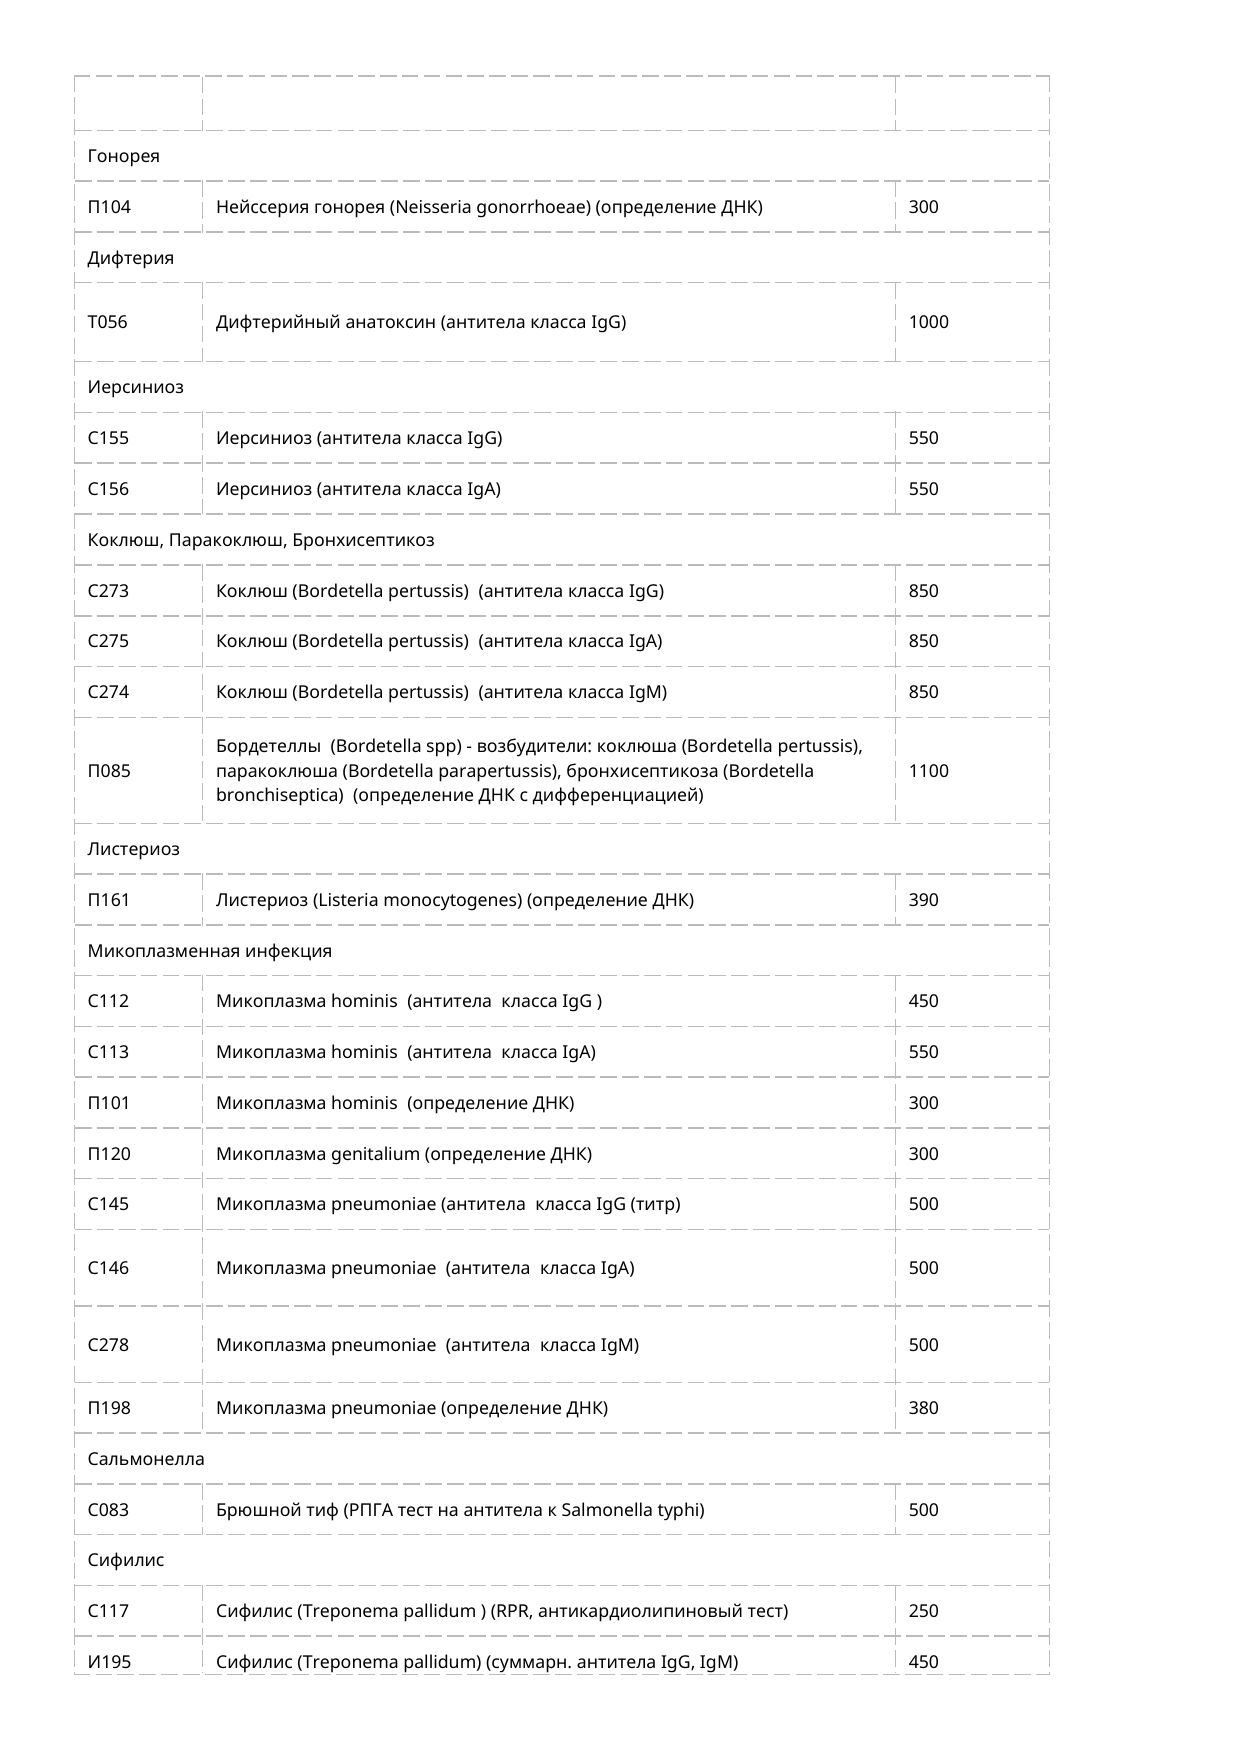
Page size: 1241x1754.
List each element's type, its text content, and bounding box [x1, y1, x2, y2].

table_cell С112 [74, 975, 203, 1026]
table_cell 1100 [895, 716, 1049, 823]
table_cell С156 [74, 462, 203, 513]
table_cell Дифтерийный анатоксин (антитела класса IgG) [203, 282, 895, 361]
table_cell 300 [895, 180, 1049, 231]
table_cell И195 [74, 1635, 203, 1673]
table_cell Микоплазма hominis (антитела класса IgG ) [203, 975, 895, 1026]
table_cell С273 [74, 564, 203, 615]
table_cell 250 [895, 1585, 1049, 1635]
table_cell С113 [74, 1026, 203, 1076]
table_cell Коклюш (Bordetella pertussis) (антитела класса IgG) [203, 564, 895, 615]
table_cell Коклюш (Bordetella pertussis) (антитела класса IgМ) [203, 666, 895, 716]
table_cell С155 [74, 411, 203, 462]
table_cell 450 [895, 975, 1049, 1026]
table_cell Иерсиниоз (антитела класса IgА) [203, 462, 895, 513]
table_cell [203, 75, 895, 129]
table_cell 500 [895, 1178, 1049, 1228]
table_cell 850 [895, 615, 1049, 666]
table_cell 300 [895, 1127, 1049, 1178]
table_cell Бордетеллы (Bordetella spp) - возбудители: коклюша (Bordetella pertussis), паракоклюша (Bordetella parapertussis), бронхисептикоза (Bordetella bronchiseptica) (определение ДНК c дифференциацией) [203, 716, 895, 823]
table_cell Микоплазма hominis (антитела класса IgА) [203, 1026, 895, 1076]
table_cell 850 [895, 564, 1049, 615]
table_cell Иерсиниоз [74, 361, 1049, 411]
table_cell П104 [74, 180, 203, 231]
table_cell 380 [895, 1382, 1049, 1432]
table_cell Микоплазма pneumoniae (определение ДНК) [203, 1382, 895, 1432]
table_cell С274 [74, 666, 203, 716]
table_cell П106 [74, 75, 203, 129]
table_cell 550 [895, 1026, 1049, 1076]
table_cell С275 [74, 615, 203, 666]
table_cell 450 [895, 1635, 1049, 1673]
table_cell С145 [74, 1178, 203, 1228]
table_cell С083 [74, 1483, 203, 1534]
table_cell 390 [895, 873, 1049, 924]
table_cell Т056 [74, 282, 203, 361]
table_cell 500 [895, 1229, 1049, 1305]
table_cell Сифилис [74, 1534, 1049, 1584]
table_cell Микоплазма hominis (определение ДНК) [203, 1076, 895, 1127]
table_cell Листериоз [74, 823, 1049, 873]
table_cell П198 [74, 1382, 203, 1432]
table_cell Сифилис (Treponema pallidum ) (RPR, антикардиолипиновый тест) [203, 1585, 895, 1635]
table_cell Коклюш, Паракоклюш, Бронхисептикоз [74, 513, 1049, 564]
table_cell Микоплазма pneumoniae (антитела класса IgG (титр) [203, 1178, 895, 1228]
table_cell П101 [74, 1076, 203, 1127]
table_cell Иерсиниоз (антитела класса IgG) [203, 411, 895, 462]
table_cell Микоплазма genitalium (определение ДНК) [203, 1127, 895, 1178]
table_cell Коклюш (Bordetella pertussis) (антитела класса IgА) [203, 615, 895, 666]
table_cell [203, 1635, 895, 1673]
table_cell П120 [74, 1127, 203, 1178]
table_cell 550 [895, 462, 1049, 513]
table_cell Микоплазма pneumoniae (антитела класса IgМ) [203, 1305, 895, 1382]
table_cell 500 [895, 1305, 1049, 1382]
table_cell С278 [74, 1305, 203, 1382]
table_cell 1000 [895, 282, 1049, 361]
table_cell Гонорея [74, 130, 1049, 180]
table_cell 500 [895, 1483, 1049, 1534]
table_cell Листериоз (Listeria monocytogenes) (определение ДНК) [203, 873, 895, 924]
table_cell 300 [895, 75, 1049, 129]
table_cell П161 [74, 873, 203, 924]
table_cell Сальмонелла [74, 1432, 1049, 1483]
table_cell Нейссерия гонорея (Neisseria gonorrhoeae) (определение ДНК) [203, 180, 895, 231]
table_cell Микоплазменная инфекция [74, 924, 1049, 975]
table_cell С146 [74, 1229, 203, 1305]
table_cell Брюшной тиф (РПГА тест на антитела к Salmonella typhi) [203, 1483, 895, 1534]
table_cell 550 [895, 411, 1049, 462]
table_cell 300 [895, 1076, 1049, 1127]
table_cell Микоплазма pneumoniae (антитела класса IgА) [203, 1229, 895, 1305]
table_cell С117 [74, 1585, 203, 1635]
table_cell 850 [895, 666, 1049, 716]
table_cell Дифтерия [74, 231, 1049, 282]
table_cell П085 [74, 716, 203, 823]
